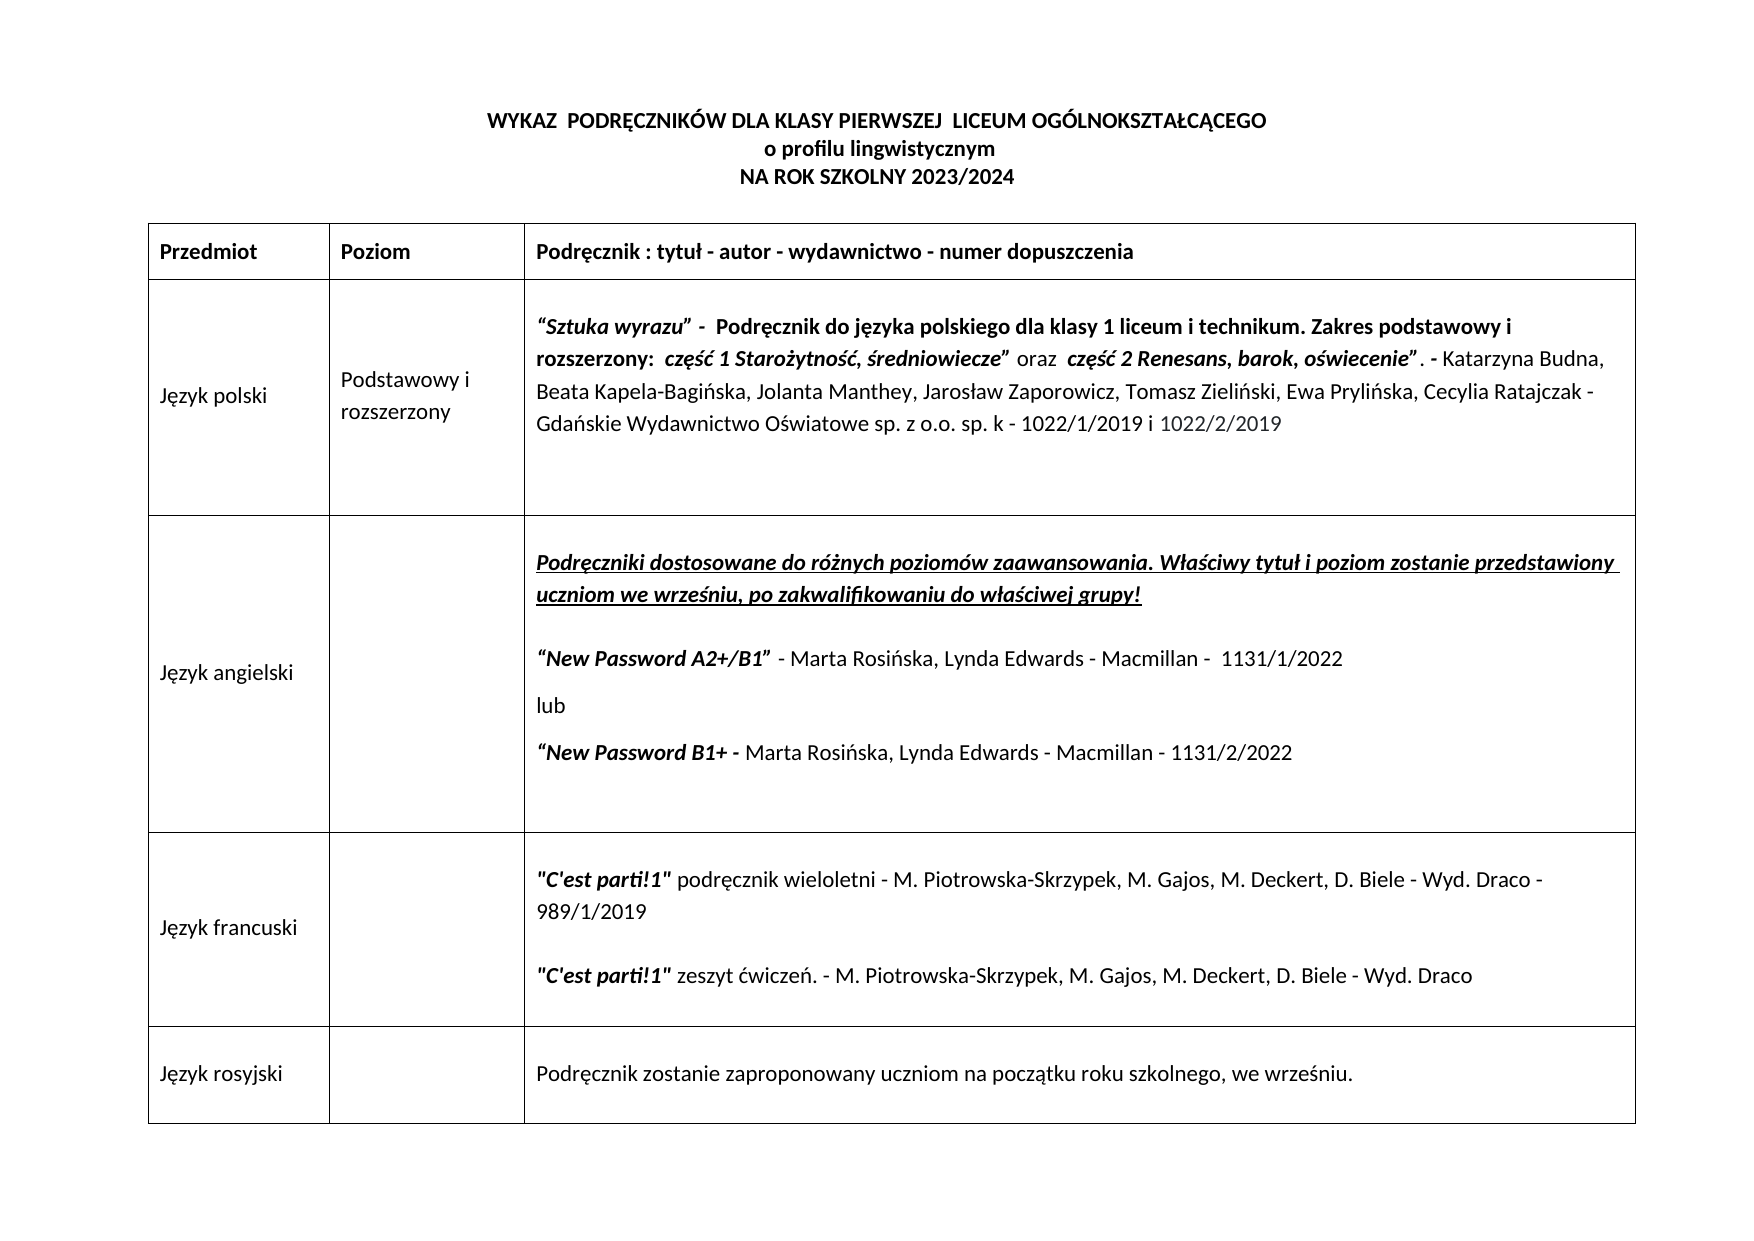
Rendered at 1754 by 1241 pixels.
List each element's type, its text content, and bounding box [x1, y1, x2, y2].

table_cell "C'est parti!1" podręcznik wieloletni - M. Piotrowska-Skrzypek, M. Gajos, M. Deckert, D. Biele - Wyd. Draco - 989/1/2019 "C'est parti!1" zeszyt ćwiczeń. - M. Piotrowska-Skrzypek, M. Gajos, M. Deckert, D. Biele - Wyd. Draco [525, 833, 1635, 1026]
table_cell Język polski [149, 280, 329, 515]
table_cell [330, 833, 524, 1026]
table_header Poziom [330, 224, 524, 279]
table_cell Podręczniki dostosowane do różnych poziomów zaawansowania. Właściwy tytuł i poziom zostanie przedstawiony uczniom we wrześniu, po zakwalifikowaniu do właściwej grupy! “New Password A2+/B1” - Marta Rosińska, Lynda Edwards - Macmillan - 1131/1/2022 lub “New Password B1+ - Marta Rosińska, Lynda Edwards - Macmillan - 1131/2/2022 [525, 516, 1635, 832]
table_cell [330, 1027, 524, 1123]
text NA ROK SZKOLNY 2023/2024 [148, 162, 1606, 190]
table_cell “Sztuka wyrazu” - Podręcznik do języka polskiego dla klasy 1 liceum i technikum. Zakres podstawowy i rozszerzony: część 1 Starożytność, średniowiecze” oraz część 2 Renesans, barok, oświecenie”. - Katarzyna Budna, Beata Kapela-Bagińska, Jolanta Manthey, Jarosław Zaporowicz, Tomasz Zieliński, Ewa Prylińska, Cecylia Ratajczak - Gdańskie Wydawnictwo Oświatowe sp. z o.o. sp. k - 1022/1/2019 i 1022/2/2019 [525, 280, 1635, 515]
text o profilu lingwistycznym [148, 134, 1606, 162]
table_cell Język francuski [149, 833, 329, 1026]
table_cell Podręcznik zostanie zaproponowany uczniom na początku roku szkolnego, we wrześniu. [525, 1027, 1635, 1123]
table_cell Podstawowy i rozszerzony [330, 280, 524, 515]
text WYKAZ PODRĘCZNIKÓW DLA KLASY PIERWSZEJ LICEUM OGÓLNOKSZTAŁCĄCEGO [148, 106, 1606, 134]
table_cell Język rosyjski [149, 1027, 329, 1123]
table_cell Język angielski [149, 516, 329, 832]
table_cell [330, 516, 524, 832]
table_header Przedmiot [149, 224, 329, 279]
table_header Podręcznik : tytuł - autor - wydawnictwo - numer dopuszczenia [525, 224, 1635, 279]
